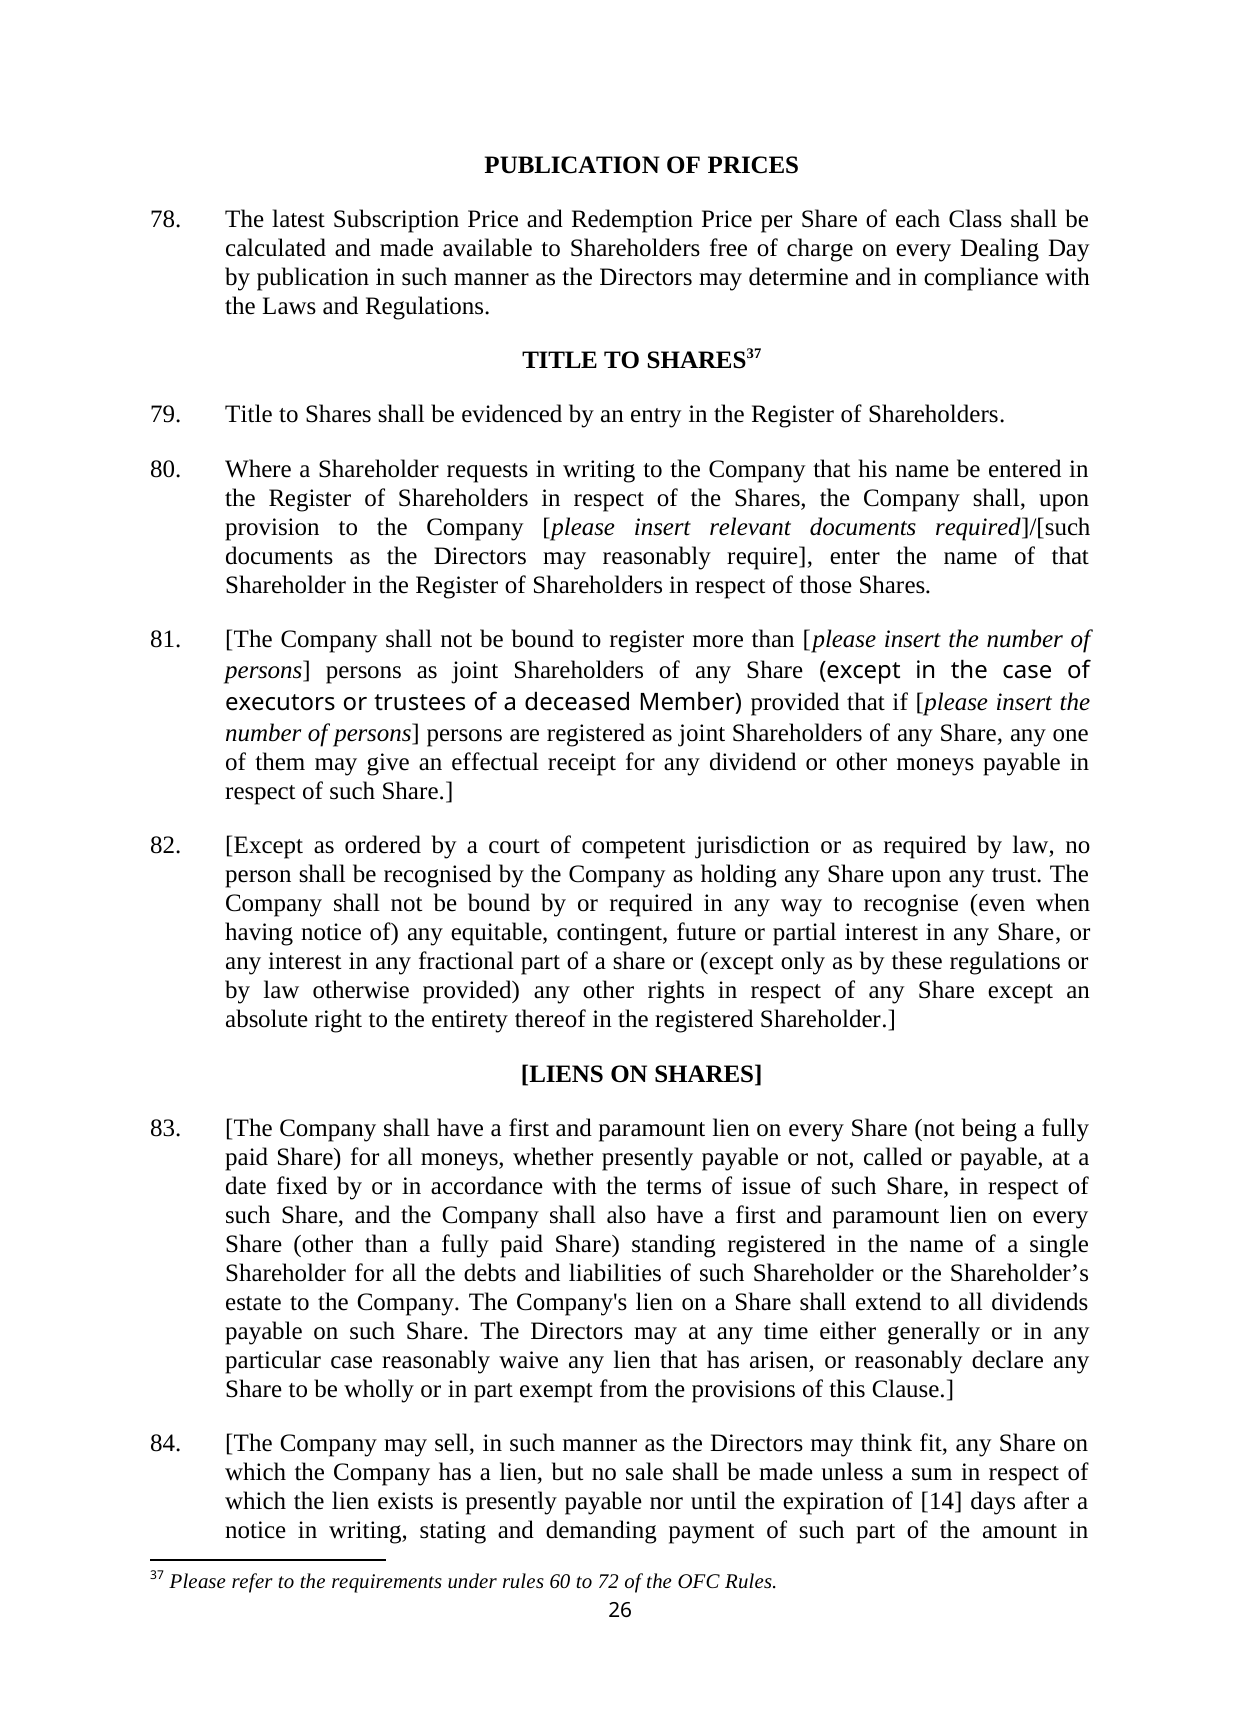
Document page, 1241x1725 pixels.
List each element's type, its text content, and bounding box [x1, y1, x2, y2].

list Where a Shareholder requests in writing to the Company that his name be entered in the Register of Shareholders in respect of the Shares, the Company shall, upon provision to the Company [please insert relevant documents required]/[such documents as the Directors may reasonably require], enter the name of that Shareholder in the Register of Shareholders in respect of those Shares. [150, 453, 1090, 599]
subtitle [LIENS ON SHARES] [225, 1058, 1015, 1087]
list [Except as ordered by a court of competent jurisdiction or as required by law, no person shall be recognised by the Company as holding any Share upon any trust. The Company shall not be bound by or required in any way to recognise (even when having notice of) any equitable, contingent, future or partial interest in any Share, or any interest in any fractional part of a share or (except only as by these regulations or by law otherwise provided) any other rights in respect of any Share except an absolute right to the entirety thereof in the registered Shareholder.] [150, 830, 1090, 1033]
subtitle TITLE TO SHARES [225, 345, 1015, 374]
list Title to Shares shall be evidenced by an entry in the Register of Shareholders. [150, 399, 1090, 428]
list [The Company shall not be bound to register more than [please insert the number of persons] persons as joint Shareholders of any Share (except in the case of executors or trustees of a deceased Member) provided that if [please insert the number of persons] persons are registered as joint Shareholders of any Share, any one of them may give an effectual receipt for any dividend or other moneys payable in respect of such Share.] [150, 624, 1090, 805]
subtitle PUBLICATION OF PRICES [225, 150, 1015, 179]
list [150, 1428, 1090, 1544]
list [The Company shall have a first and paramount lien on every Share (not being a fully paid Share) for all moneys, whether presently payable or not, called or payable, at a date fixed by or in accordance with the terms of issue of such Share, in respect of such Share, and the Company shall also have a first and paramount lien on every Share (other than a fully paid Share) standing registered in the name of a single Shareholder for all the debts and liabilities of such Shareholder or the Shareholder’s estate to the Company. The Company's lien on a Share shall extend to all dividends payable on such Share. The Directors may at any time either generally or in any particular case reasonably waive any lien that has arisen, or reasonably declare any Share to be wholly or in part exempt from the provisions of this Clause.] [150, 1112, 1090, 1403]
list The latest Subscription Price and Redemption Price per Share of each Class shall be calculated and made available to Shareholders free of charge on every Dealing Day by publication in such manner as the Directors may determine and in compliance with the Laws and Regulations. [150, 204, 1090, 320]
